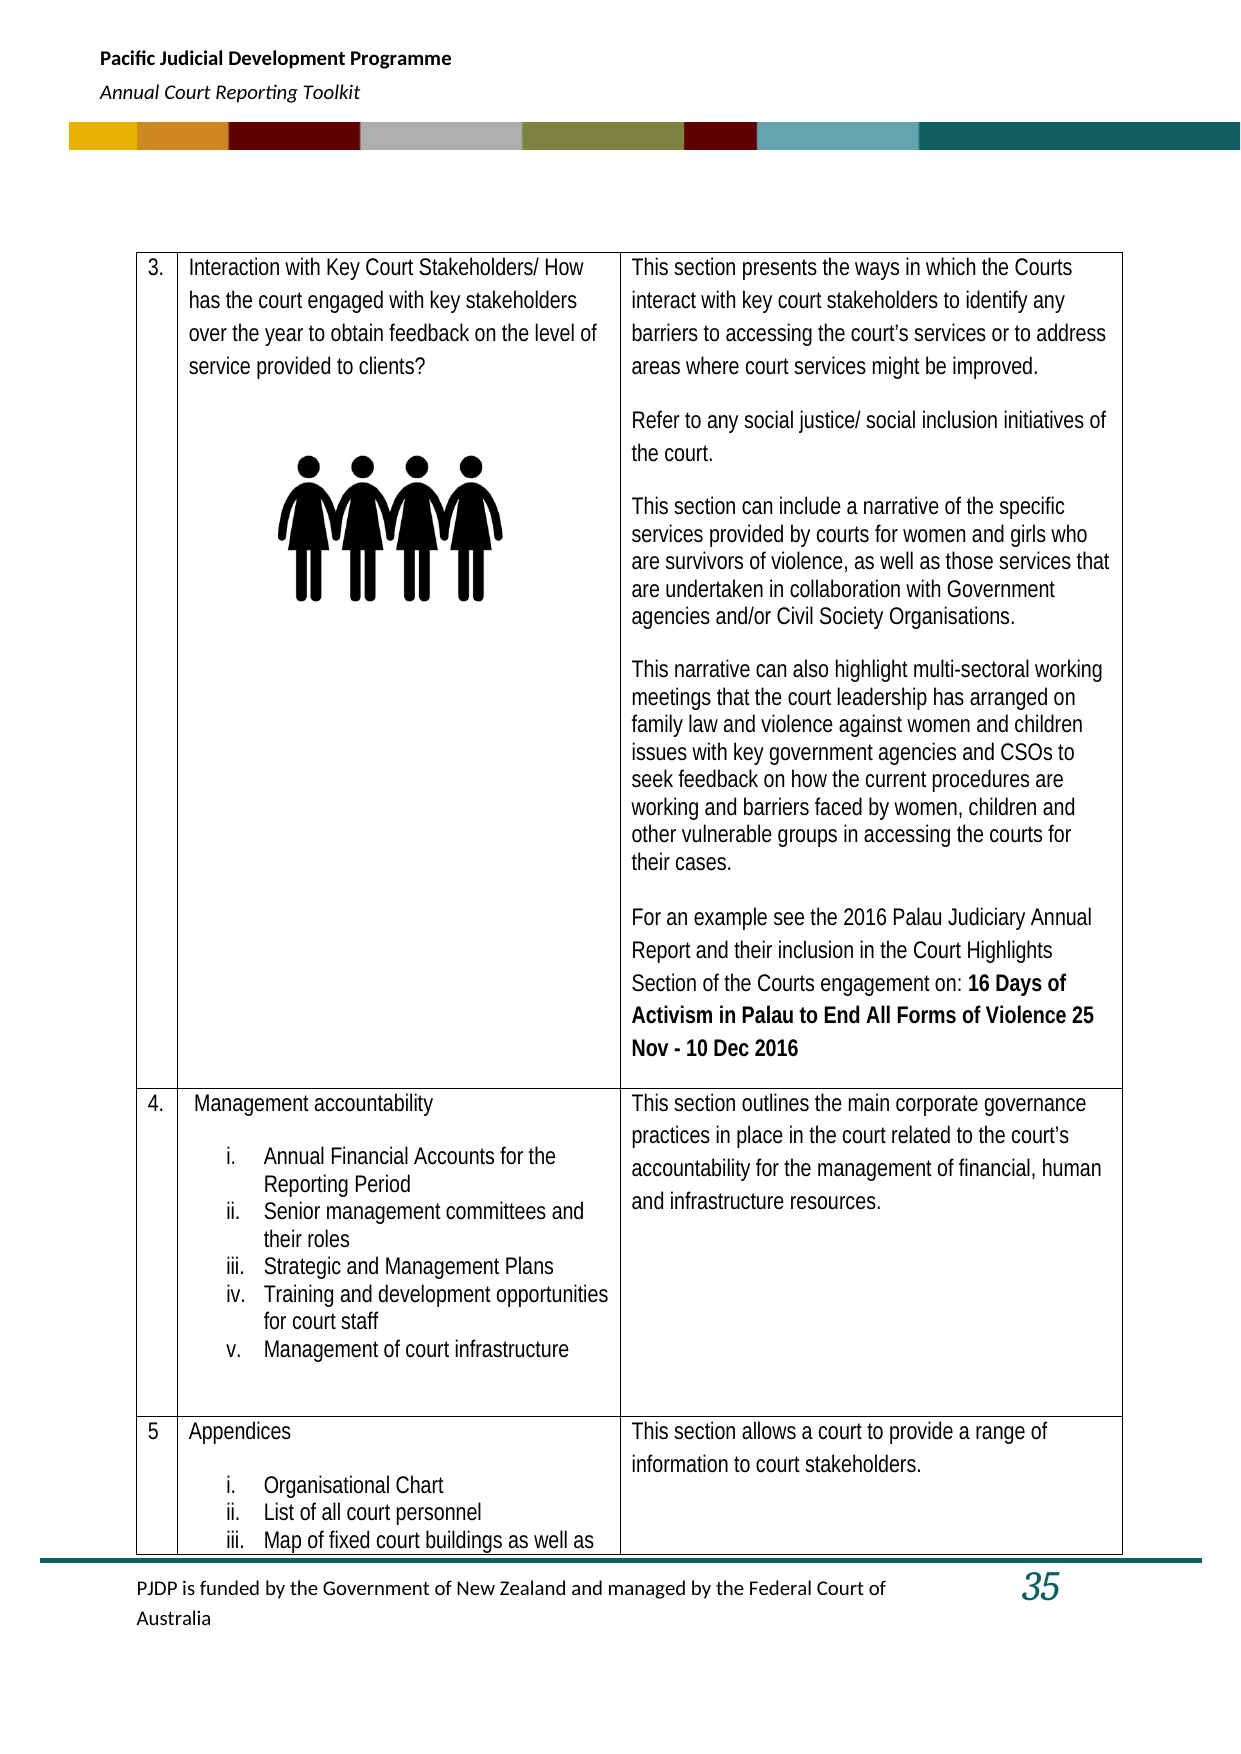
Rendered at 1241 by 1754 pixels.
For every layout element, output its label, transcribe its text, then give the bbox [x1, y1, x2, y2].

table_cell 3. [137, 253, 177, 1088]
picture [69, 122, 1241, 150]
table_cell This section outlines the main corporate governance practices in place in the court related to the court’s accountability for the management of financial, human and infrastructure resources. [621, 1089, 1122, 1416]
table_cell 4. [137, 1089, 177, 1416]
table_cell This section presents the ways in which the Courts interact with key court stakeholders to identify any barriers to accessing the court’s services or to address areas where court services might be improved. Refer to any social justice/ social inclusion initiatives of the court. This section can include a narrative of the specific services provided by courts for women and girls who are survivors of violence, as well as those services that are undertaken in collaboration with Government agencies and/or Civil Society Organisations. This narrative can also highlight multi-sectoral working meetings that the court leadership has arranged on family law and violence against women and children issues with key government agencies and CSOs to seek feedback on how the current procedures are working and barriers faced by women, children and other vulnerable groups in accessing the courts for their cases. For an example see the 2016 Palau Judiciary Annual Report and their inclusion in the Court Highlights Section of the Courts engagement on: 16 Days of Activism in Palau to End All Forms of Violence 25 Nov - 10 Dec 2016 [621, 253, 1122, 1088]
table_cell This section allows a court to provide a range of information to court stakeholders. [621, 1417, 1122, 1553]
table_cell Interaction with Key Court Stakeholders/ How has the court engaged with key stakeholders over the year to obtain feedback on the level of service provided to clients? [178, 253, 620, 1088]
table_cell 5 [137, 1417, 177, 1553]
table_cell Management accountability Annual Financial Accounts for the Reporting Period Senior management committees and their roles Strategic and Management Plans Training and development opportunities for court staff Management of court infrastructure [178, 1089, 620, 1416]
picture [255, 413, 526, 634]
